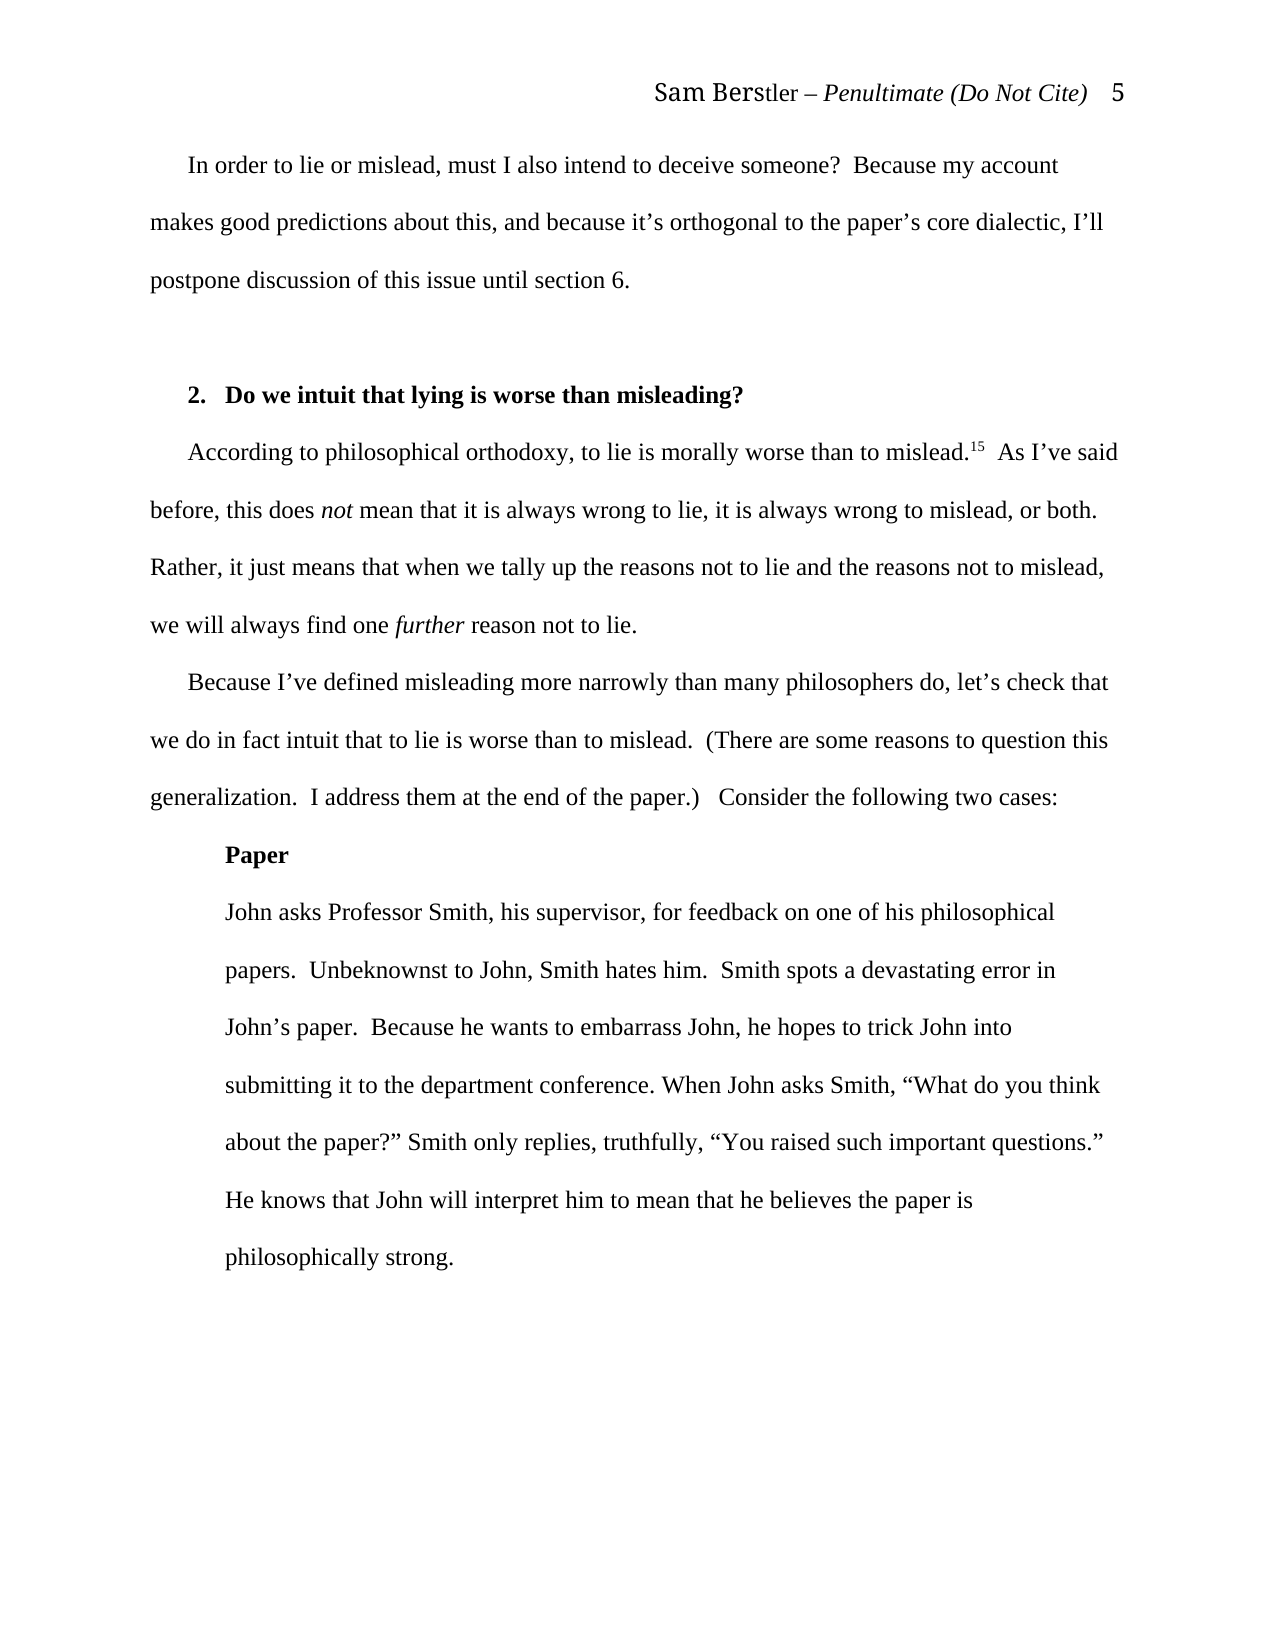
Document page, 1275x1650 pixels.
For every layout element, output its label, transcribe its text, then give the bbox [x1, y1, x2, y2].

text Paper [187, 840, 1125, 869]
text John asks Professor Smith, his supervisor, for feedback on one of his philosophical papers. Unbeknownst to John, Smith hates him. Smith spots a devastating error in John’s paper. Because he wants to embarrass John, he hopes to trick John into submitting it to the department conference. When John asks Smith, “What do you think about the paper?” Smith only replies, truthfully, “You raised such important questions.” He knows that John will interpret him to mean that he believes the paper is philosophically strong. [225, 897, 1125, 1271]
text Because I’ve defined misleading more narrowly than many philosophers do, let’s check that we do in fact intuit that to lie is worse than to mislead. (There are some reasons to question this generalization. I address them at the end of the paper.) Consider the following two cases: [150, 667, 1125, 811]
text In order to lie or mislead, must I also intend to deceive someone? Because my account makes good predictions about this, and because it’s orthogonal to the paper’s core dialectic, I’ll postpone discussion of this issue until section 6. [150, 150, 1125, 294]
list Do we intuit that lying is worse than misleading? [187, 380, 1125, 409]
text According to philosophical orthodoxy, to lie is morally worse than to mislead. As I’ve said before, this does not mean that it is always wrong to lie, it is always wrong to mislead, or both. Rather, it just means that when we tally up the reasons not to lie and the reasons not to mislead, we will always find one further reason not to lie. [150, 437, 1125, 639]
